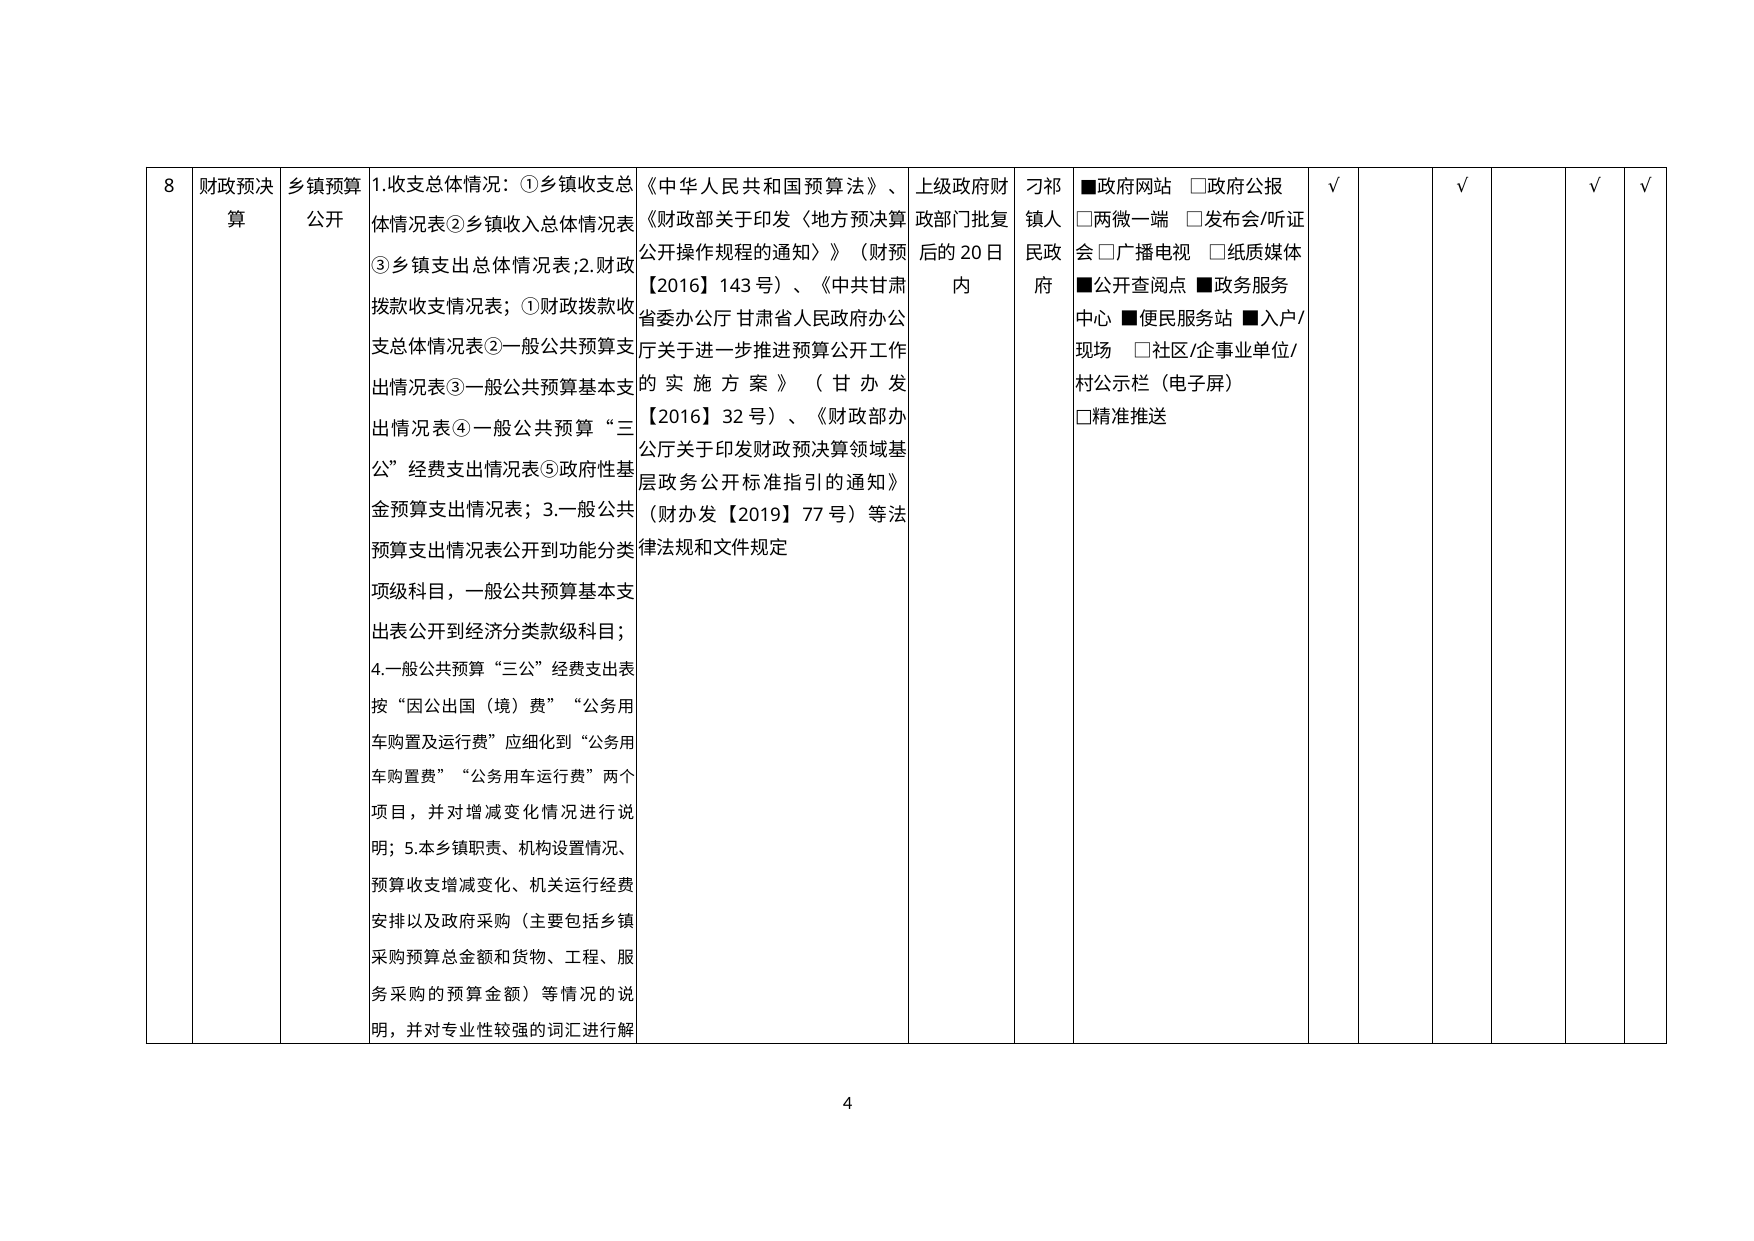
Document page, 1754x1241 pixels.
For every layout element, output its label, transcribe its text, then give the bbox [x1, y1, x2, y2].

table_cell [1074, 168, 1308, 1042]
table_cell 上级政府财政部门批复后的20日内 [909, 168, 1014, 1042]
table_cell √ [1566, 168, 1624, 1042]
table_cell 刁祁镇人民政府 [1015, 168, 1073, 1042]
table_cell 8 [147, 168, 192, 1042]
table_cell 财政预决算 [193, 168, 280, 1042]
table_cell √ [1625, 168, 1666, 1042]
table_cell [637, 168, 908, 1042]
table_cell [1359, 168, 1432, 1042]
table_cell 乡镇预算公开 [281, 168, 369, 1042]
table_cell √ [1433, 168, 1491, 1042]
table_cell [370, 168, 636, 1042]
table_cell √ [1309, 168, 1358, 1042]
table_cell [1492, 168, 1565, 1042]
